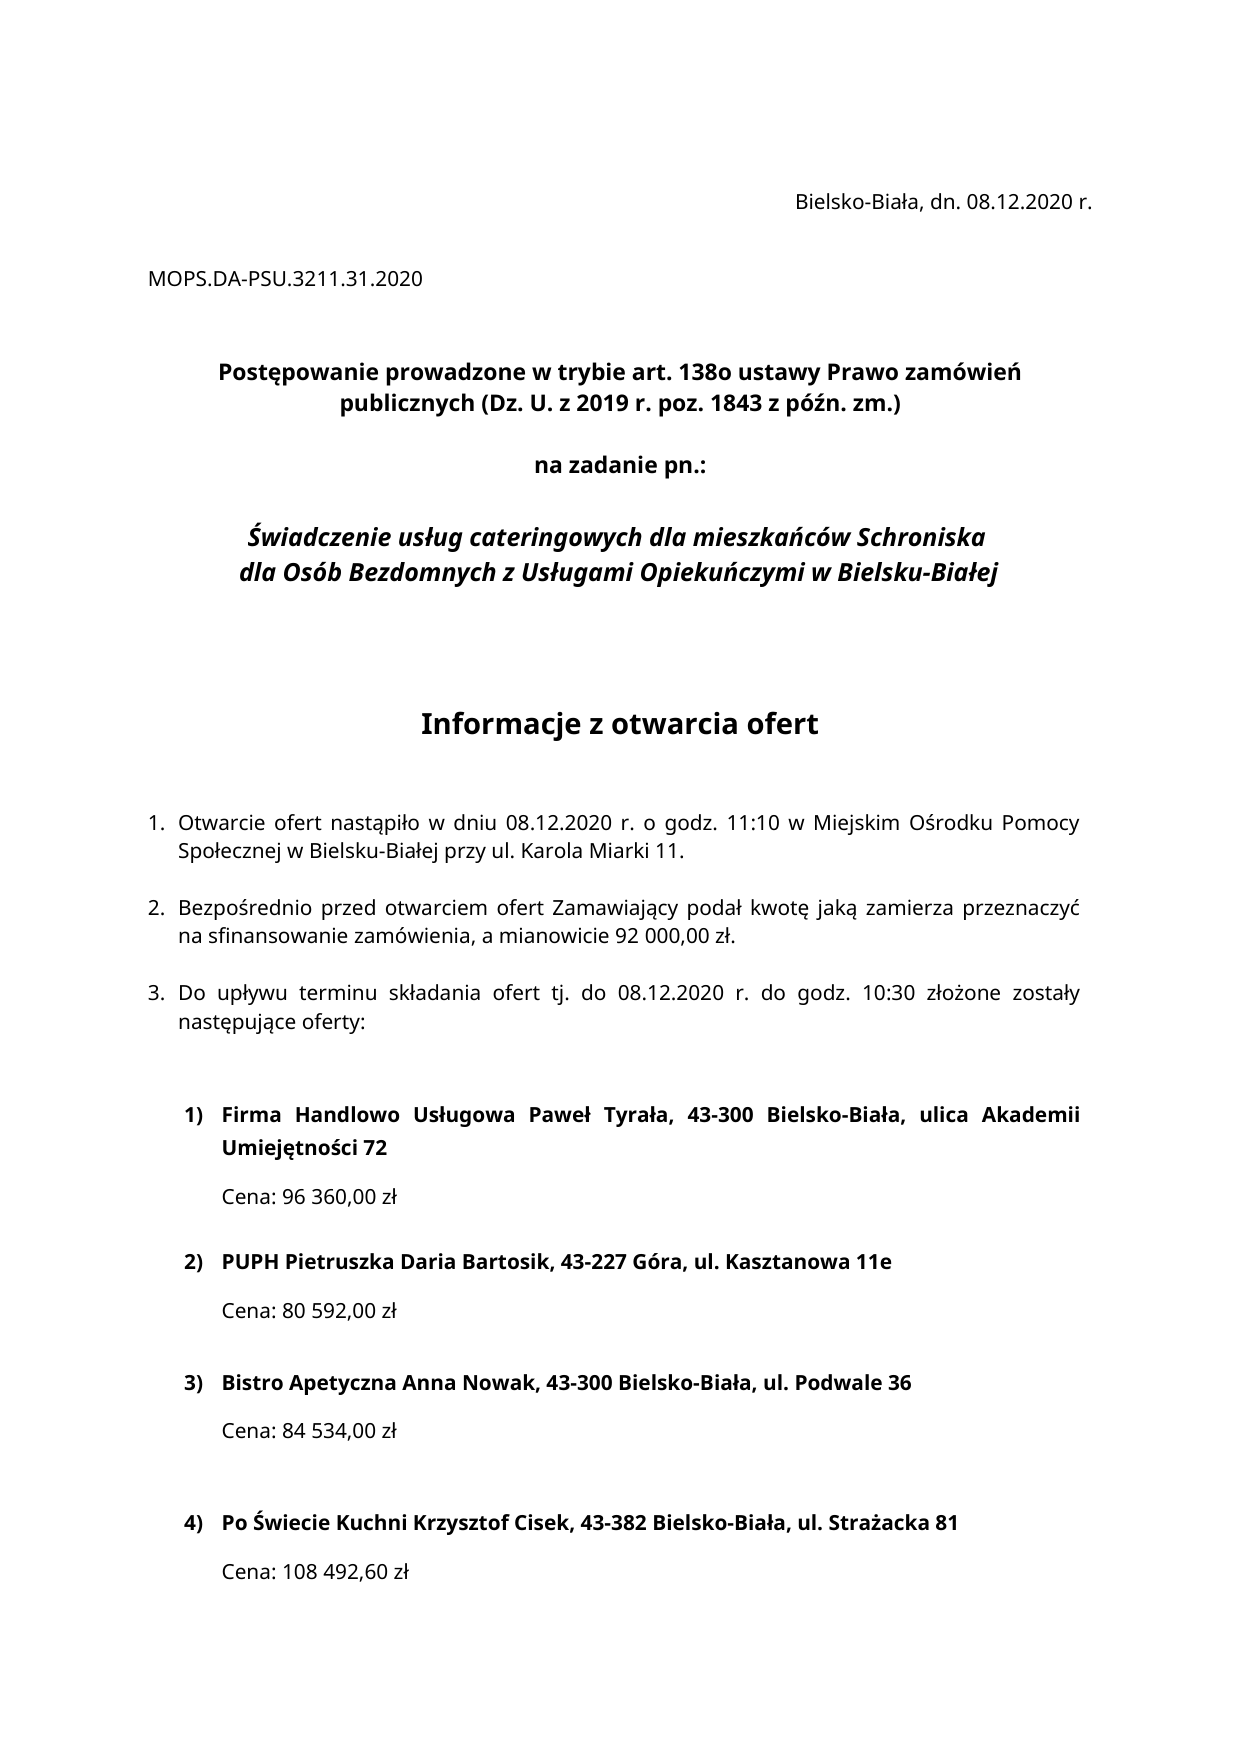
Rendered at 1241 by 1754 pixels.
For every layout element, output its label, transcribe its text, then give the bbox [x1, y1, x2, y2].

text MOPS.DA-PSU.3211.31.2020 [148, 264, 1093, 293]
list Po Świecie Kuchni Krzysztof Cisek, 43-382 Bielsko-Biała, ul. Strażacka 81 [184, 1508, 1081, 1536]
list Cena: 96 360,00 zł [221, 1182, 1081, 1210]
text na zadanie pn.: [148, 449, 1093, 480]
list Do upływu terminu składania ofert tj. do 08.12.2020 r. do godz. 10:30 złożone zostały następujące oferty: [148, 978, 1081, 1035]
text Cena: 108 492,60 zł [148, 1557, 1081, 1585]
list Firma Handlowo Usługowa Paweł Tyrała, 43-300 Bielsko-Biała, ulica Akademii Umiejętności 72 [184, 1100, 1081, 1161]
text Bielsko-Biała, dn. 08.12.2020 r. [148, 187, 1093, 215]
text Postępowanie prowadzone w trybie art. 138o ustawy Prawo zamówień publicznych (Dz. U. z 2019 r. poz. 1843 z późn. zm.) [148, 355, 1093, 418]
list Bezpośrednio przed otwarciem ofert Zamawiający podał kwotę jaką zamierza przeznaczyć na sfinansowanie zamówienia, a mianowicie 92 000,00 zł. [148, 893, 1081, 950]
text Informacje z otwarcia ofert [148, 704, 1093, 743]
text Cena: 84 534,00 zł [148, 1417, 1081, 1445]
list PUPH Pietruszka Daria Bartosik, 43-227 Góra, ul. Kasztanowa 11e [184, 1247, 1081, 1276]
text Świadczenie usług cateringowych dla mieszkańców Schroniska dla Osób Bezdomnych z Usługami Opiekuńczymi w Bielsku-Białej [148, 520, 1093, 588]
list Bistro Apetyczna Anna Nowak, 43-300 Bielsko-Biała, ul. Podwale 36 [184, 1368, 1081, 1396]
list Otwarcie ofert nastąpiło w dniu 08.12.2020 r. o godz. 11:10 w Miejskim Ośrodku Pomocy Społecznej w Bielsku-Białej przy ul. Karola Miarki 11. [148, 808, 1081, 864]
text Cena: 80 592,00 zł [148, 1296, 1081, 1324]
